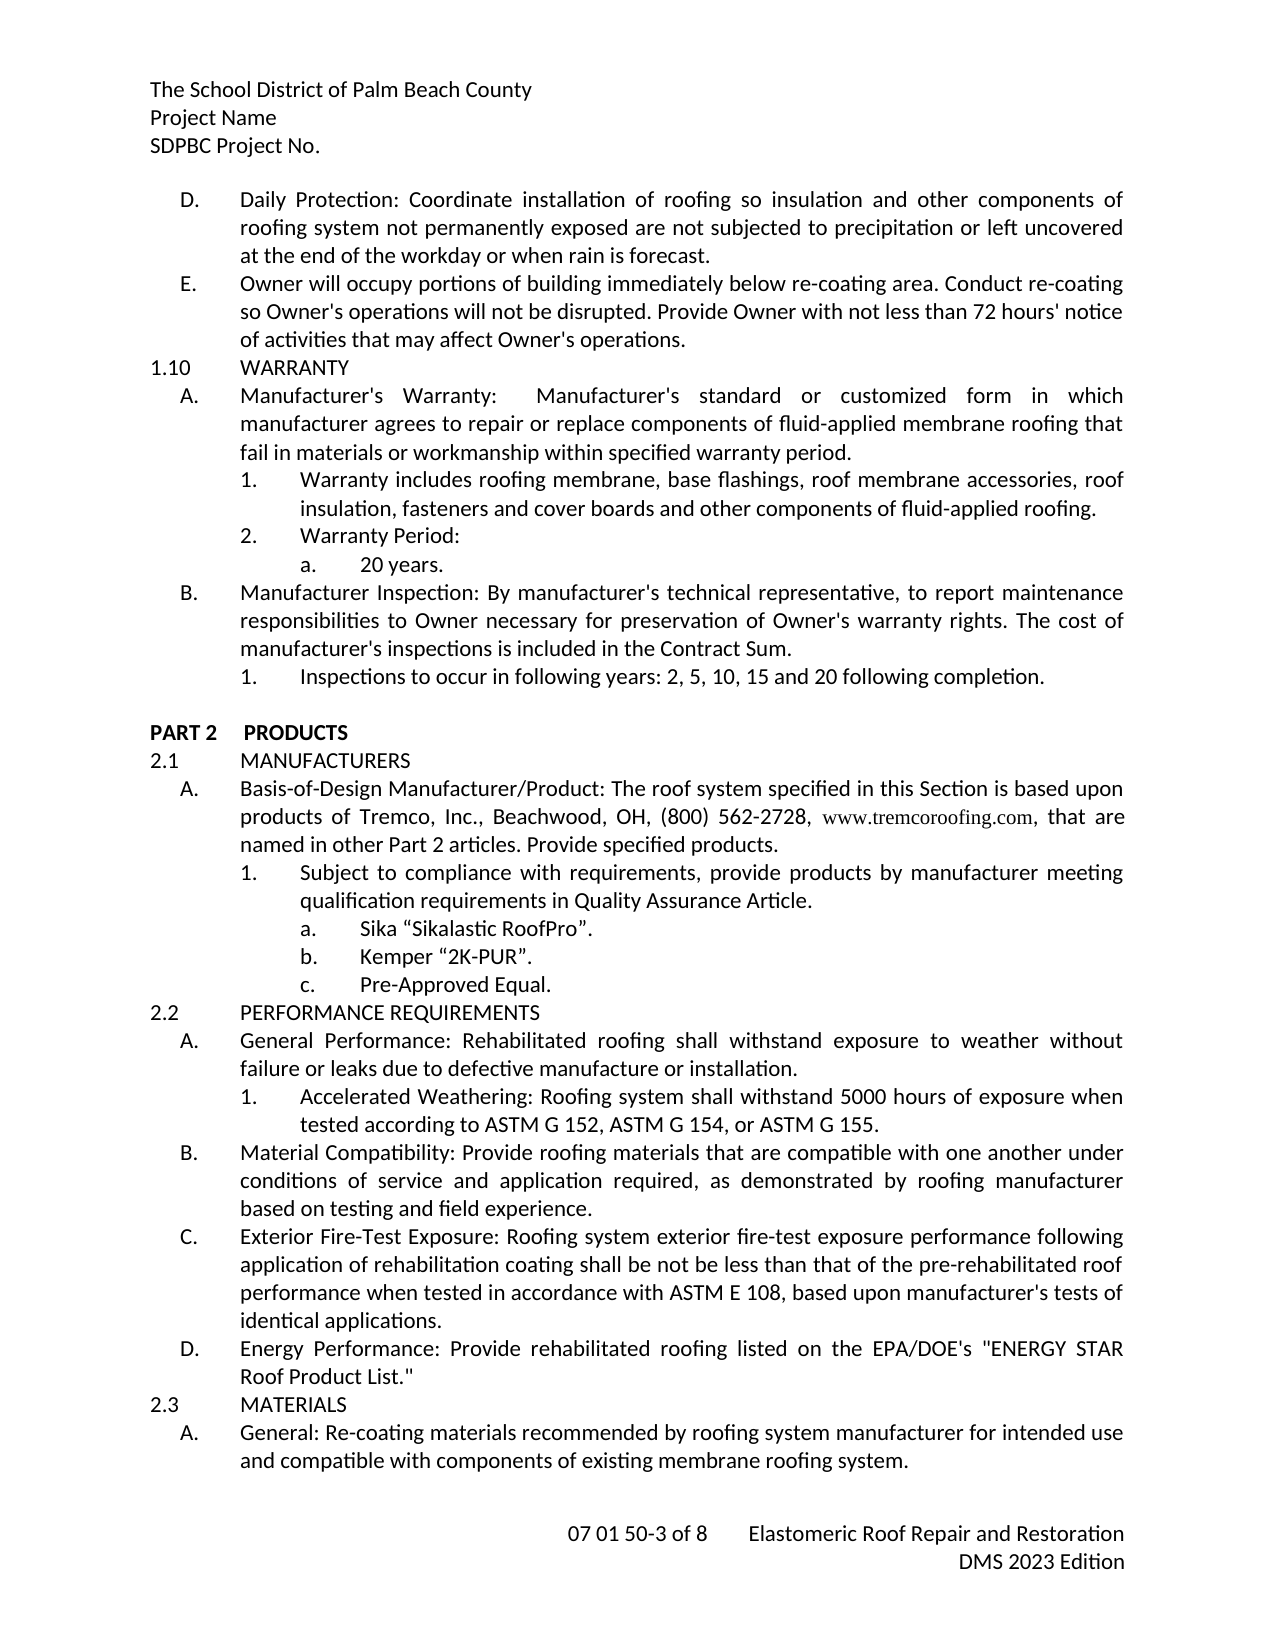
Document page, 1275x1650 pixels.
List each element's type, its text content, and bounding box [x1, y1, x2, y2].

text Exterior Fire-Test Exposure: Roofing system exterior fire-test exposure performance following application of rehabilitation coating shall be not be less than that of the pre-rehabilitated roof performance when tested in accordance with ASTM E 108, based upon manufacturer's tests of identical applications. [180, 1222, 1125, 1334]
text Manufacturer Inspection: By manufacturer's technical representative, to report maintenance responsibilities to Owner necessary for preservation of Owner's warranty rights. The cost of manufacturer's inspections is included in the Contract Sum. [180, 578, 1125, 662]
text Warranty includes roofing membrane, base flashings, roof membrane accessories, roof insulation, fasteners and cover boards and other components of fluid-applied roofing. [240, 466, 1125, 522]
text Kemper “2K-PUR”. [300, 942, 1125, 970]
text Manufacturer's Warranty: Manufacturer's standard or customized form in which manufacturer agrees to repair or replace components of fluid-applied membrane roofing that fail in materials or workmanship within specified warranty period. [180, 382, 1125, 466]
text 20 years. [300, 550, 1125, 578]
text MATERIALS [150, 1390, 1125, 1418]
text Subject to compliance with requirements, provide products by manufacturer meeting qualification requirements in Quality Assurance Article. [240, 858, 1125, 914]
text Pre-Approved Equal. [300, 970, 1125, 998]
text Energy Performance: Provide rehabilitated roofing listed on the EPA/DOE's "ENERGY STAR Roof Product List." [180, 1334, 1125, 1390]
text Daily Protection: Coordinate installation of roofing so insulation and other components of roofing system not permanently exposed are not subjected to precipitation or left uncovered at the end of the workday or when rain is forecast. [180, 185, 1125, 269]
text PERFORMANCE REQUIREMENTS [150, 998, 1125, 1026]
text Accelerated Weathering: Roofing system shall withstand 5000 hours of exposure when tested according to ASTM G 152, ASTM G 154, or ASTM G 155. [240, 1082, 1125, 1138]
text Inspections to occur in following years: 2, 5, 10, 15 and 20 following completion. [240, 662, 1125, 690]
text Warranty Period: [240, 522, 1125, 550]
text MANUFACTURERS [150, 746, 1125, 774]
text Owner will occupy portions of building immediately below re-coating area. Conduct re-coating so Owner's operations will not be disrupted. Provide Owner with not less than 72 hours' notice of activities that may affect Owner's operations. [180, 269, 1125, 353]
text General Performance: Rehabilitated roofing shall withstand exposure to weather without failure or leaks due to defective manufacture or installation. [180, 1026, 1125, 1082]
text Sika “Sikalastic RoofPro”. [300, 914, 1125, 942]
text General: Re-coating materials recommended by roofing system manufacturer for intended use and compatible with components of existing membrane roofing system. [180, 1418, 1125, 1474]
text PART 2 PRODUCTS [150, 718, 1125, 746]
text Basis-of-Design Manufacturer/Product: The roof system specified in this Section is based upon products of Tremco, Inc., Beachwood, OH, (800) 562-2728, www.tremcoroofing.com, that are named in other Part 2 articles. Provide specified products. [180, 774, 1125, 858]
text WARRANTY [150, 353, 1125, 382]
text Material Compatibility: Provide roofing materials that are compatible with one another under conditions of service and application required, as demonstrated by roofing manufacturer based on testing and field experience. [180, 1138, 1125, 1222]
